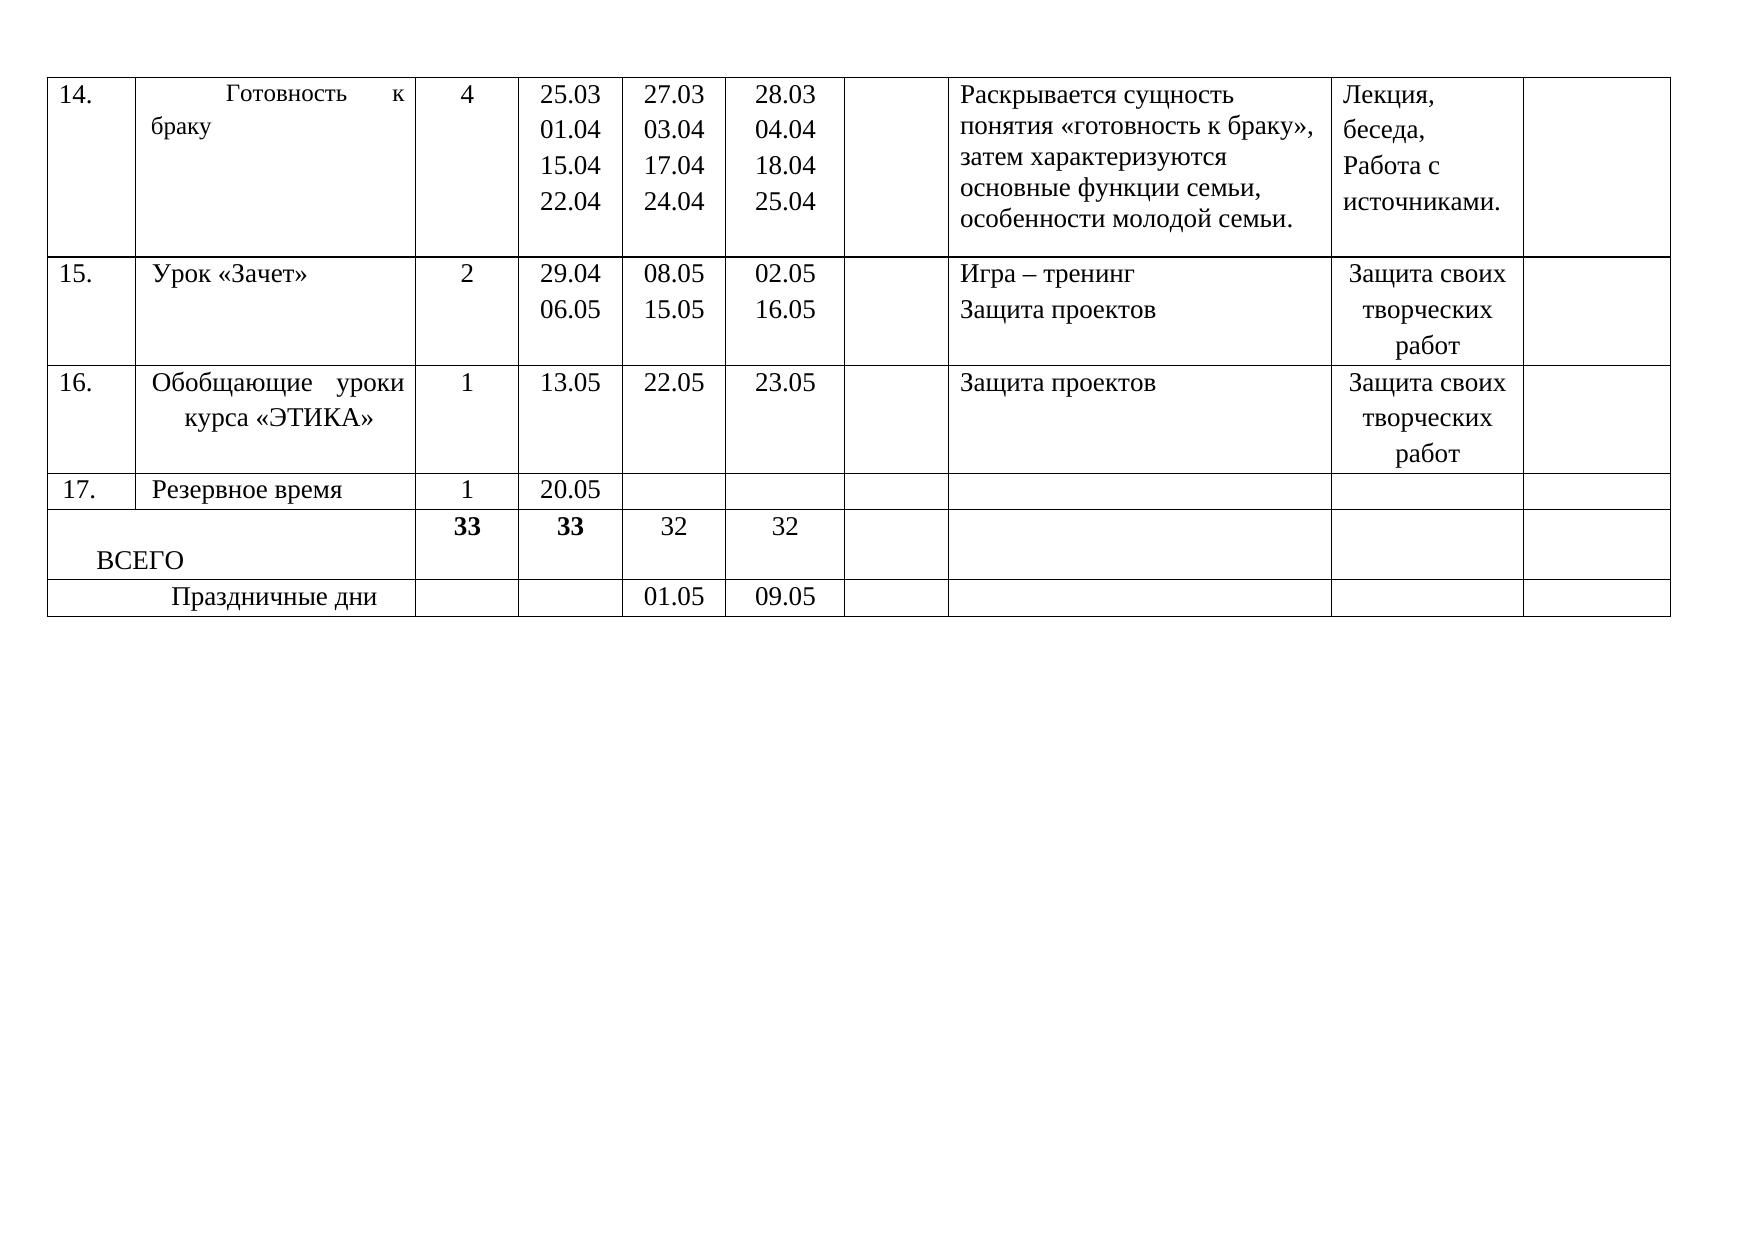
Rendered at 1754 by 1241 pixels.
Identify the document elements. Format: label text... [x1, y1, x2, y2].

table_cell [949, 474, 1331, 509]
table_cell [1524, 580, 1670, 616]
table_cell 22.05 [623, 366, 725, 473]
table_cell 02.05 16.05 [726, 258, 844, 365]
table_cell [1332, 474, 1523, 509]
table_cell [949, 580, 1331, 616]
table_cell [1524, 510, 1670, 579]
table_cell [845, 78, 948, 256]
table_cell [845, 510, 948, 579]
table_cell Игра – тренинг Защита проектов [949, 258, 1331, 365]
table_cell 32 [623, 510, 725, 579]
table_cell [726, 474, 844, 509]
table_cell [1332, 510, 1523, 579]
table_cell 32 [726, 510, 844, 579]
table_cell [623, 474, 725, 509]
table_cell Обобщающие уроки курса «ЭТИКА» [136, 366, 415, 473]
table_cell 13.05 [519, 366, 622, 473]
table_cell Лекция, беседа, Работа с источниками. [1332, 78, 1523, 256]
table_cell Раскрывается сущность понятия «готовность к браку», затем характеризуются основные функции семьи, особенности молодой семьи. [949, 78, 1331, 256]
table_cell 15. [48, 258, 135, 365]
table_cell Защита проектов [949, 366, 1331, 473]
table_cell 09.05 [726, 580, 844, 616]
table_cell 25.03 01.04 15.04 22.04 [519, 78, 622, 256]
table_cell 29.04 06.05 [519, 258, 622, 365]
table_cell [845, 580, 948, 616]
table_cell [845, 366, 948, 473]
table_cell 28.03 04.04 18.04 25.04 [726, 78, 844, 256]
table_cell [949, 510, 1331, 579]
table_cell 23.05 [726, 366, 844, 473]
table_cell 17. [48, 474, 135, 509]
table_cell [1524, 258, 1670, 365]
table_cell Защита своих творческих работ [1332, 258, 1523, 365]
table_cell 20.05 [519, 474, 622, 509]
table_cell [845, 258, 948, 365]
table_cell 16. [48, 366, 135, 473]
table_cell 2 [416, 258, 518, 365]
table_cell [416, 580, 518, 616]
table_cell Праздничные дни [48, 580, 415, 616]
table_cell [1332, 580, 1523, 616]
table_cell 1 [416, 366, 518, 473]
table_cell 1 [416, 474, 518, 509]
table_cell Урок «Зачет» [136, 258, 415, 365]
table_cell 14. [48, 78, 135, 256]
table_cell [519, 580, 622, 616]
table_cell 33 [416, 510, 518, 579]
table_cell 01.05 [623, 580, 725, 616]
table_cell 33 [519, 510, 622, 579]
table_cell Защита своих творческих работ [1332, 366, 1523, 473]
table_cell Готовность к браку [136, 78, 415, 256]
table_cell [1524, 78, 1670, 256]
table_cell [1524, 366, 1670, 473]
table_cell [1524, 474, 1670, 509]
table_cell 08.05 15.05 [623, 258, 725, 365]
table_cell 27.03 03.04 17.04 24.04 [623, 78, 725, 256]
table_cell Резервное время [136, 474, 415, 509]
table_cell [845, 474, 948, 509]
table_cell ВСЕГО [48, 510, 415, 579]
table_cell 4 [416, 78, 518, 256]
